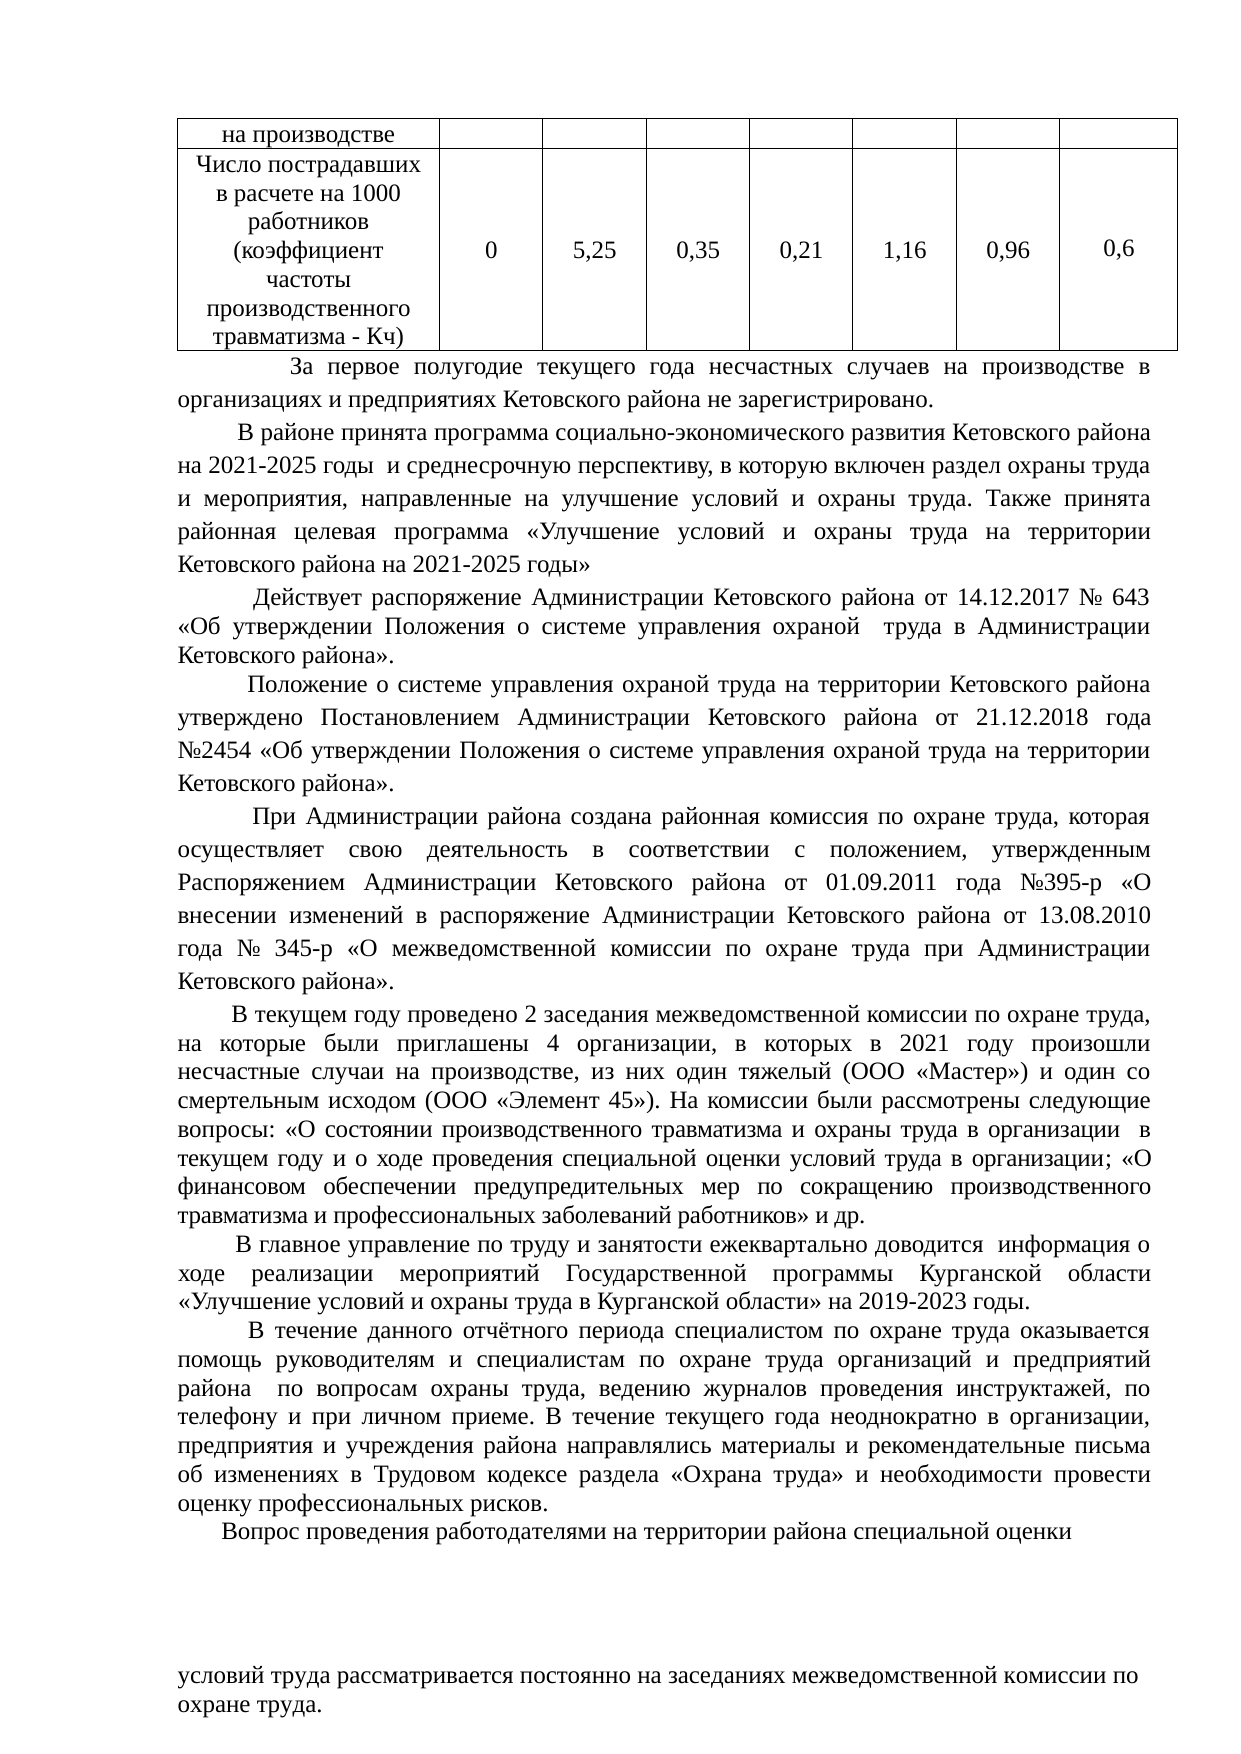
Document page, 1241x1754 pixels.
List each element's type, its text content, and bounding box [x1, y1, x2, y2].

list охране труда. [177, 1689, 1152, 1718]
text В районе принята программа социально-экономического развития Кетовского района на 2021-2025 годы и среднесрочную перспективу, в которую включен раздел охраны труда и мероприятия, направленные на улучшение условий и охраны труда. Также принята районная целевая программа «Улучшение условий и охраны труда на территории Кетовского района на 2021-2025 годы» [177, 417, 1152, 578]
table_cell 1 [750, 119, 852, 148]
table_cell 0 [440, 119, 542, 148]
text В текущем году проведено 2 заседания межведомственной комиссии по охране труда, на которые были приглашены 4 организации, в которых в 2021 году произошли несчастные случаи на производстве, из них один тяжелый (ООО «Мастер») и один со смертельным исходом (ООО «Элемент 45»). На комиссии были рассмотрены следующие вопросы: «О состоянии производственного травматизма и охраны труда в организации в текущем году и о ходе проведения специальной оценки условий труда в организации; «О финансовом обеспечении предупредительных мер по сокращению производственного травматизма и профессиональных заболеваний работников» и др. [177, 999, 1152, 1229]
table_cell 9 [543, 119, 646, 148]
table_cell 5 [853, 119, 956, 148]
table_cell 4 [957, 119, 1059, 148]
table_cell 0 [440, 149, 542, 350]
list условий труда рассматривается постоянно на заседаниях межведомственной комиссии по [177, 1660, 1152, 1689]
text Действует распоряжение Администрации Кетовского района от 14.12.2017 № 643 «Об утверждении Положения о системе управления охраной труда в Администрации Кетовского района». [177, 582, 1152, 669]
table_cell 0,21 [750, 149, 852, 350]
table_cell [178, 119, 439, 148]
text При Администрации района создана районная комиссия по охране труда, которая осуществляет свою деятельность в соответствии с положением, утвержденным Распоряжением Администрации Кетовского района от 01.09.2011 года №395-р «О внесении изменений в распоряжение Администрации Кетовского района от 13.08.2010 года № 345-р «О межведомственной комиссии по охране труда при Администрации Кетовского района». [177, 801, 1152, 994]
text Положение о системе управления охраной труда на территории Кетовского района утверждено Постановлением Администрации Кетовского района от 21.12.2018 года №2454 «Об утверждении Положения о системе управления охраной труда на территории Кетовского района». [177, 669, 1152, 796]
table_cell 3 [647, 119, 749, 148]
list Вопрос проведения работодателями на территории района специальной оценки [177, 1516, 1152, 1545]
text В течение данного отчётного периода специалистом по охране труда оказывается помощь руководителям и специалистам по охране труда организаций и предприятий района по вопросам охраны труда, ведению журналов проведения инструктажей, по телефону и при личном приеме. В течение текущего года неоднократно в организации, предприятия и учреждения района направлялись материалы и рекомендательные письма об изменениях в Трудовом кодексе раздела «Охрана труда» и необходимости провести оценку профессиональных рисков. [177, 1315, 1152, 1516]
text В главное управление по труду и занятости ежеквартально доводится информация о ходе реализации мероприятий Государственной программы Курганской области «Улучшение условий и охраны труда в Курганской области» на 2019-2023 годы. [178, 1229, 1152, 1315]
table_cell 0,96 [957, 149, 1059, 350]
table_cell 1,16 [853, 149, 956, 350]
table_cell Число пострадавших в расчете на 1000 работников (коэффициент частоты производственного травматизма - Кч) [178, 149, 439, 350]
table_cell 0,35 [647, 149, 749, 350]
table_cell 5,25 [543, 149, 646, 350]
table_cell 5 [1060, 119, 1177, 148]
table_cell 0,6 [1060, 149, 1177, 350]
text За первое полугодие текущего года несчастных случаев на производстве в организациях и предприятиях Кетовского района не зарегистрировано. [177, 351, 1152, 413]
